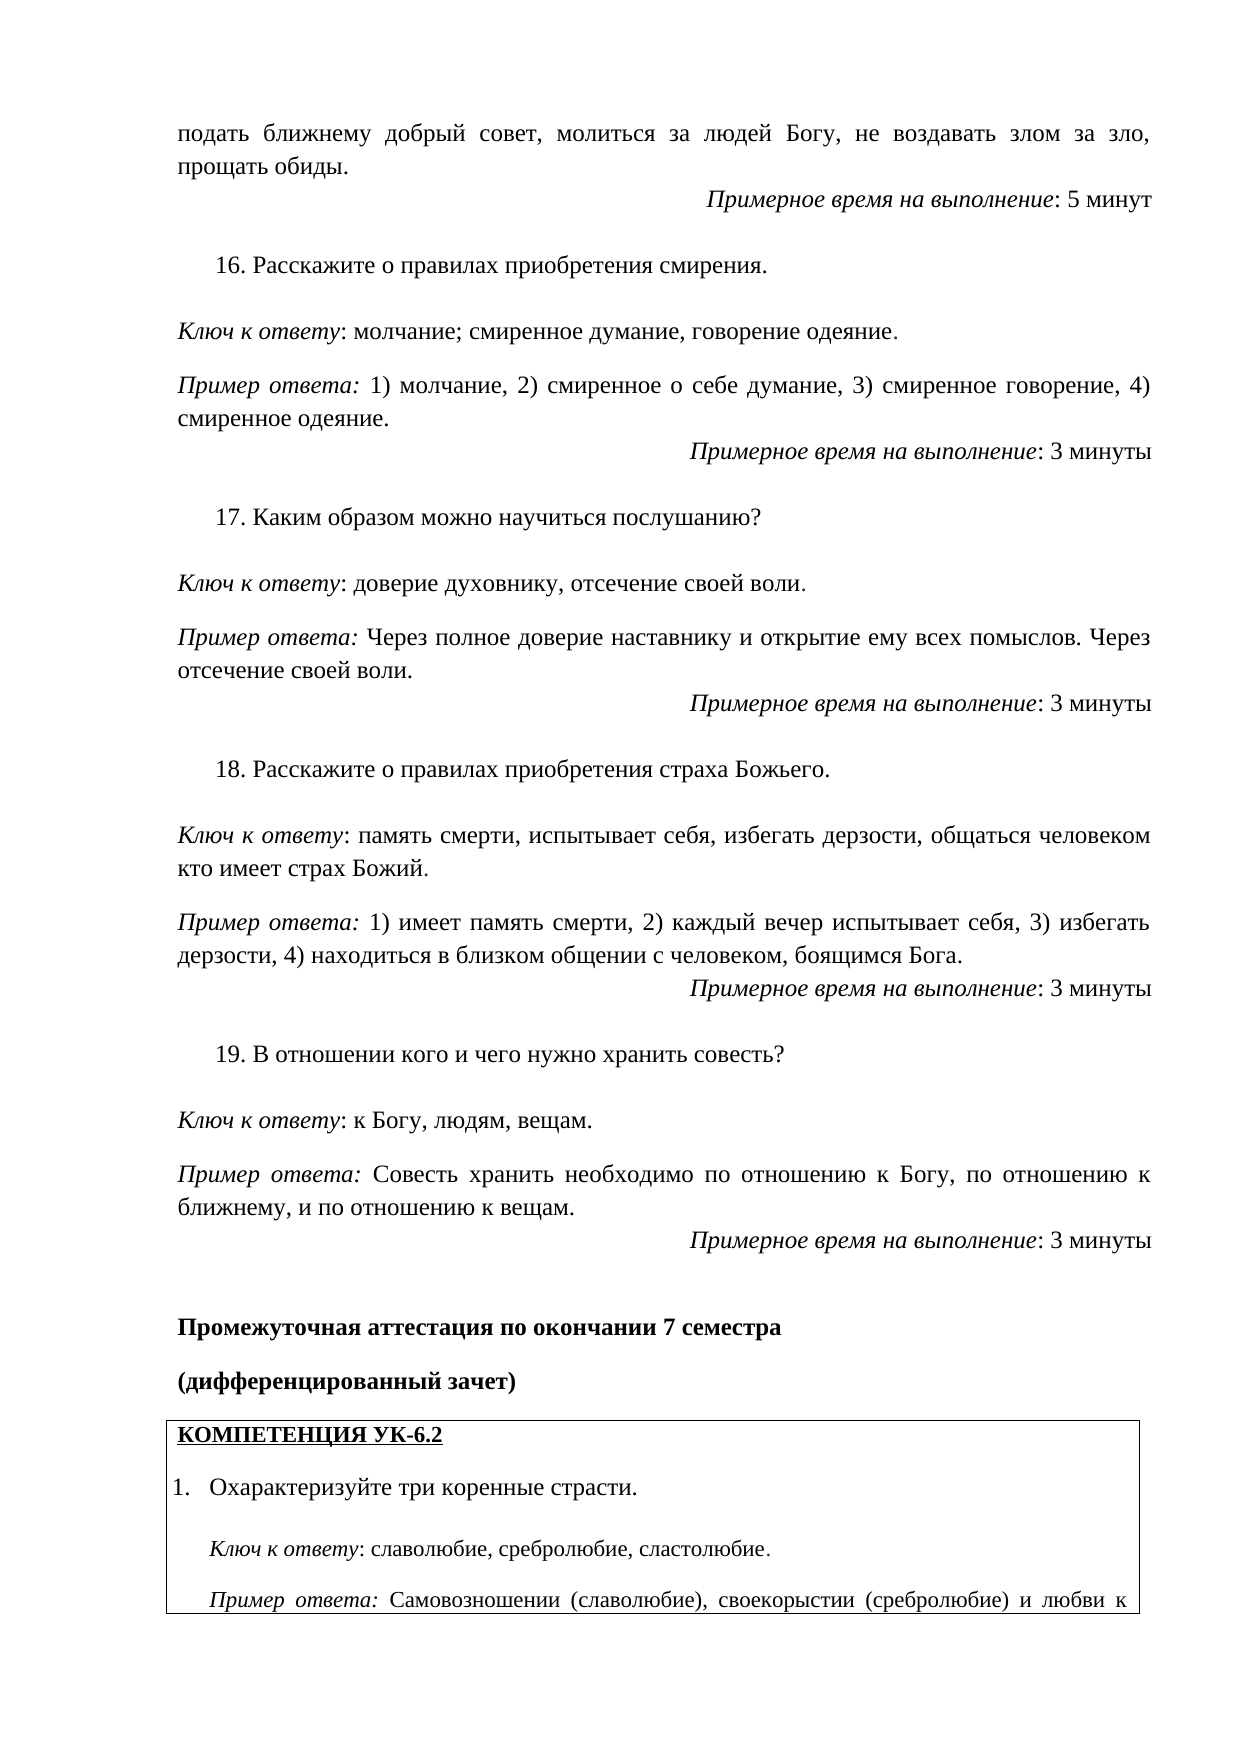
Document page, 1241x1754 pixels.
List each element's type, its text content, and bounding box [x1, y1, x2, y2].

text Пример ответа: Через полное доверие наставнику и открытие ему всех помыслов. Через отсечение своей воли. [177, 622, 1152, 684]
text Примерное время на выполнение: 3 минуты [252, 973, 1152, 1002]
text Ключ к ответу: молчание; смиренное думание, говорение одеяние. [177, 316, 1152, 345]
text Примерное время на выполнение: 3 минуты [252, 1225, 1152, 1254]
text Пример ответа: 1) молчание, 2) смиренное о себе думание, 3) смиренное говорение, 4) смиренное одеяние. [177, 370, 1152, 432]
text Промежуточная аттестация по окончании 7 семестра [177, 1312, 1152, 1341]
text Пример ответа: Совесть хранить необходимо по отношению к Богу, по отношению к ближнему, и по отношению к вещам. [177, 1159, 1152, 1221]
text Пример ответа: 1) имеет память смерти, 2) каждый вечер испытывает себя, 3) избегать дерзости, 4) находиться в близком общении с человеком, боящимся Бога. [177, 907, 1152, 969]
list В отношении кого и чего нужно хранить совесть? [215, 1039, 1152, 1068]
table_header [167, 1421, 1139, 1612]
text Примерное время на выполнение: 3 минуты [252, 688, 1152, 717]
text Ключ к ответу: память смерти, испытывает себя, избегать дерзости, общаться человеком кто имеет страх Божий. [177, 820, 1152, 882]
text Примерное время на выполнение: 3 минуты [252, 436, 1152, 465]
list Расскажите о правилах приобретения смирения. [215, 250, 1152, 279]
list Расскажите о правилах приобретения страха Божьего. [215, 754, 1152, 783]
text Примерное время на выполнение: 5 минут [252, 184, 1152, 213]
text (дифференцированный зачет) [177, 1366, 1152, 1394]
text Ключ к ответу: доверие духовнику, отсечение своей воли. [177, 568, 1152, 597]
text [177, 118, 1152, 180]
list Каким образом можно научиться послушанию? [215, 502, 1152, 531]
text Ключ к ответу: к Богу, людям, вещам. [177, 1105, 1152, 1134]
